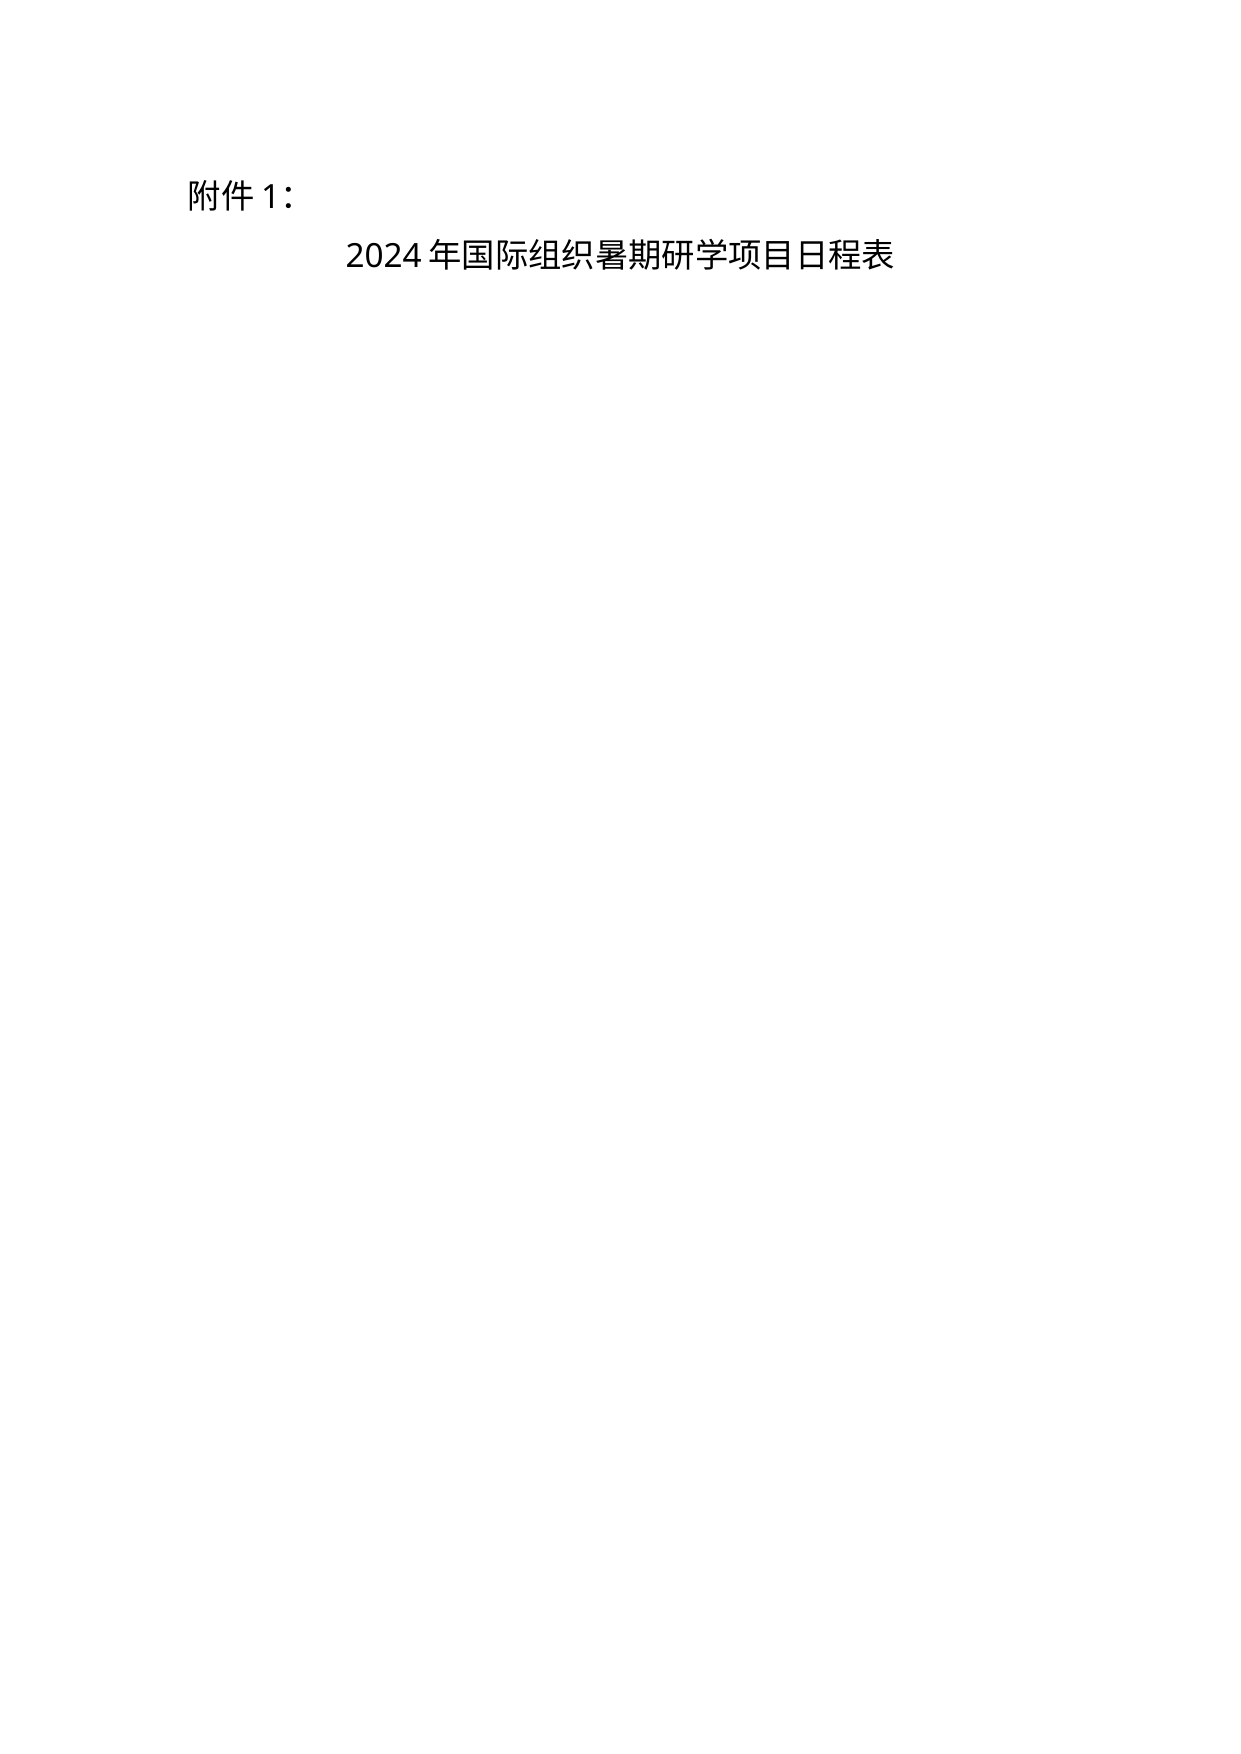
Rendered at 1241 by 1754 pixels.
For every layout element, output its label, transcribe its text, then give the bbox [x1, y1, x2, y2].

text 附件1： [187, 162, 786, 220]
text 2024年国际组织暑期研学项目日程表 [187, 220, 1053, 279]
